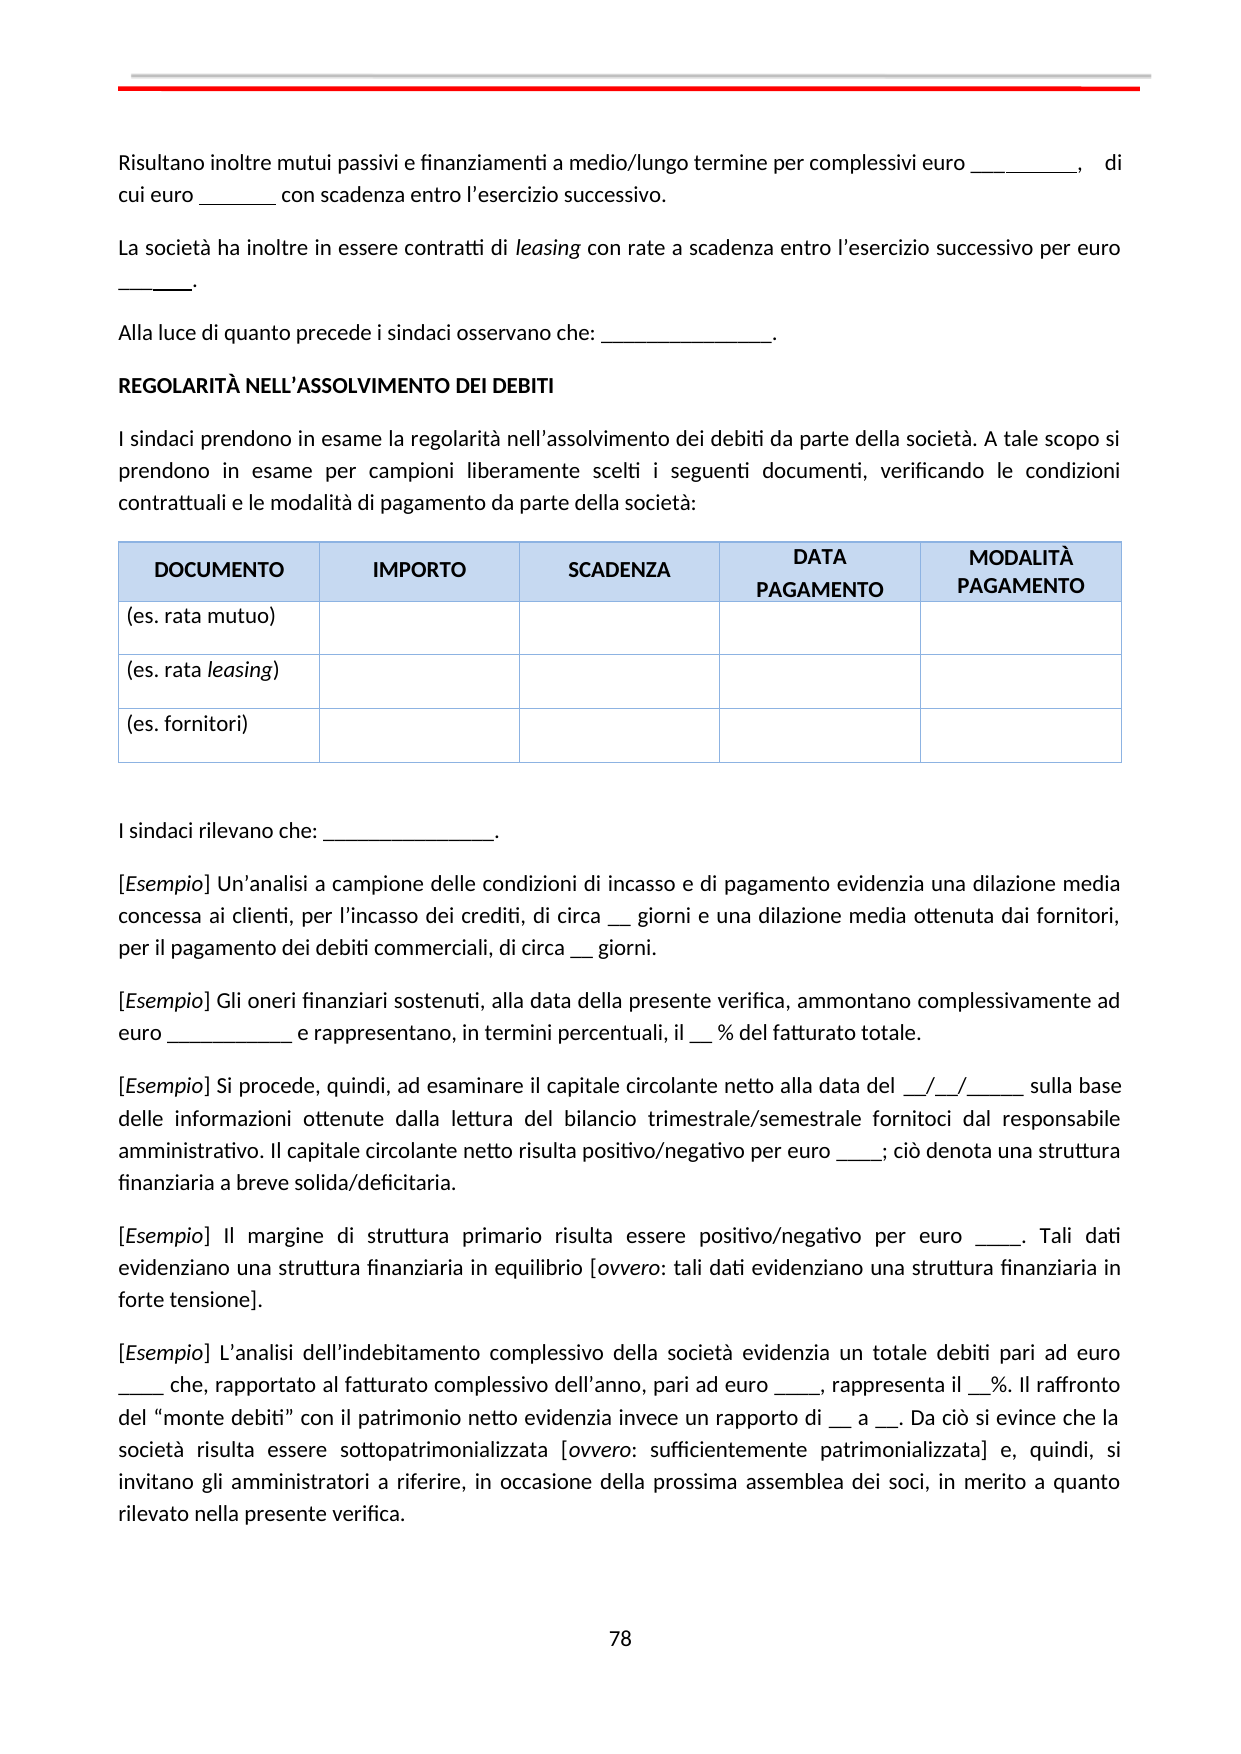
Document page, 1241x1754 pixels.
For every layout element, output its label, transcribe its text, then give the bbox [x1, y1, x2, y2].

table_cell [921, 655, 1121, 708]
table_cell [720, 709, 920, 762]
table_header DATA PAGAMENTO [720, 543, 920, 601]
table_cell [921, 602, 1121, 654]
text Alla luce di quanto precede i sindaci osservano che: _______________. [118, 318, 1122, 346]
table_cell [520, 655, 719, 708]
text REGOLARITÀ NELL’ASSOLVIMENTO DEI DEBITI [118, 371, 1122, 399]
text [Esempio] Il margine di struttura primario risulta essere positivo/negativo per euro ____. Tali dati evidenziano una struttura finanziaria in equilibrio [ovvero: tali dati evidenziano una struttura finanziaria in forte tensione]. [118, 1221, 1122, 1313]
table_cell [320, 709, 519, 762]
text [Esempio] Un’analisi a campione delle condizioni di incasso e di pagamento evidenzia una dilazione media concessa ai clienti, per l’incasso dei crediti, di circa __ giorni e una dilazione media ottenuta dai fornitori, per il pagamento dei debiti commerciali, di circa __ giorni. [118, 869, 1122, 961]
table_cell (es. rata mutuo) [119, 602, 319, 654]
table_cell (es. rata leasing) [119, 655, 319, 708]
text Risultano inoltre mutui passivi e finanziamenti a medio/lungo termine per complessivi euro ___ , di cui euro con scadenza entro l’esercizio successivo. [118, 148, 1122, 208]
table_cell [720, 655, 920, 708]
table_header DOCUMENTO [119, 543, 319, 601]
table_header MODALITÀ PAGAMENTO [921, 543, 1121, 601]
table_cell [921, 709, 1121, 762]
table_cell [320, 655, 519, 708]
table_cell [320, 602, 519, 654]
table_cell [520, 602, 719, 654]
text [Esempio] Gli oneri finanziari sostenuti, alla data della presente verifica, ammontano complessivamente ad euro ___________ e rappresentano, in termini percentuali, il __ % del fatturato totale. [118, 986, 1122, 1046]
table_cell (es. fornitori) [119, 709, 319, 762]
table_header IMPORTO [320, 543, 519, 601]
text [Esempio] L’analisi dell’indebitamento complessivo della società evidenzia un totale debiti pari ad euro ____ che, rapportato al fatturato complessivo dell’anno, pari ad euro ____, rappresenta il __%. Il raffronto del “monte debiti” con il patrimonio netto evidenzia invece un rapporto di __ a __. Da ciò si evince che la società risulta essere sottopatrimonializzata [ovvero: sufficientemente patrimonializzata] e, quindi, si invitano gli amministratori a riferire, in occasione della prossima assemblea dei soci, in merito a quanto rilevato nella presente verifica. [118, 1338, 1122, 1527]
table_header SCADENZA [520, 543, 719, 601]
table_cell [520, 709, 719, 762]
text I sindaci rilevano che: _______________. [118, 816, 1122, 844]
text I sindaci prendono in esame la regolarità nell’assolvimento dei debiti da parte della società. A tale scopo si prendono in esame per campioni liberamente scelti i seguenti documenti, verificando le condizioni contrattuali e le modalità di pagamento da parte della società: [118, 424, 1122, 516]
text [Esempio] Si procede, quindi, ad esaminare il capitale circolante netto alla data del __/__/_____ sulla base delle informazioni ottenute dalla lettura del bilancio trimestrale/semestrale fornitoci dal responsabile amministrativo. Il capitale circolante netto risulta positivo/negativo per euro ____; ciò denota una struttura finanziaria a breve solida/deficitaria. [118, 1071, 1122, 1196]
text La società ha inoltre in essere contratti di leasing con rate a scadenza entro l’esercizio successivo per euro ___ . [118, 233, 1122, 293]
table_cell [720, 602, 920, 654]
